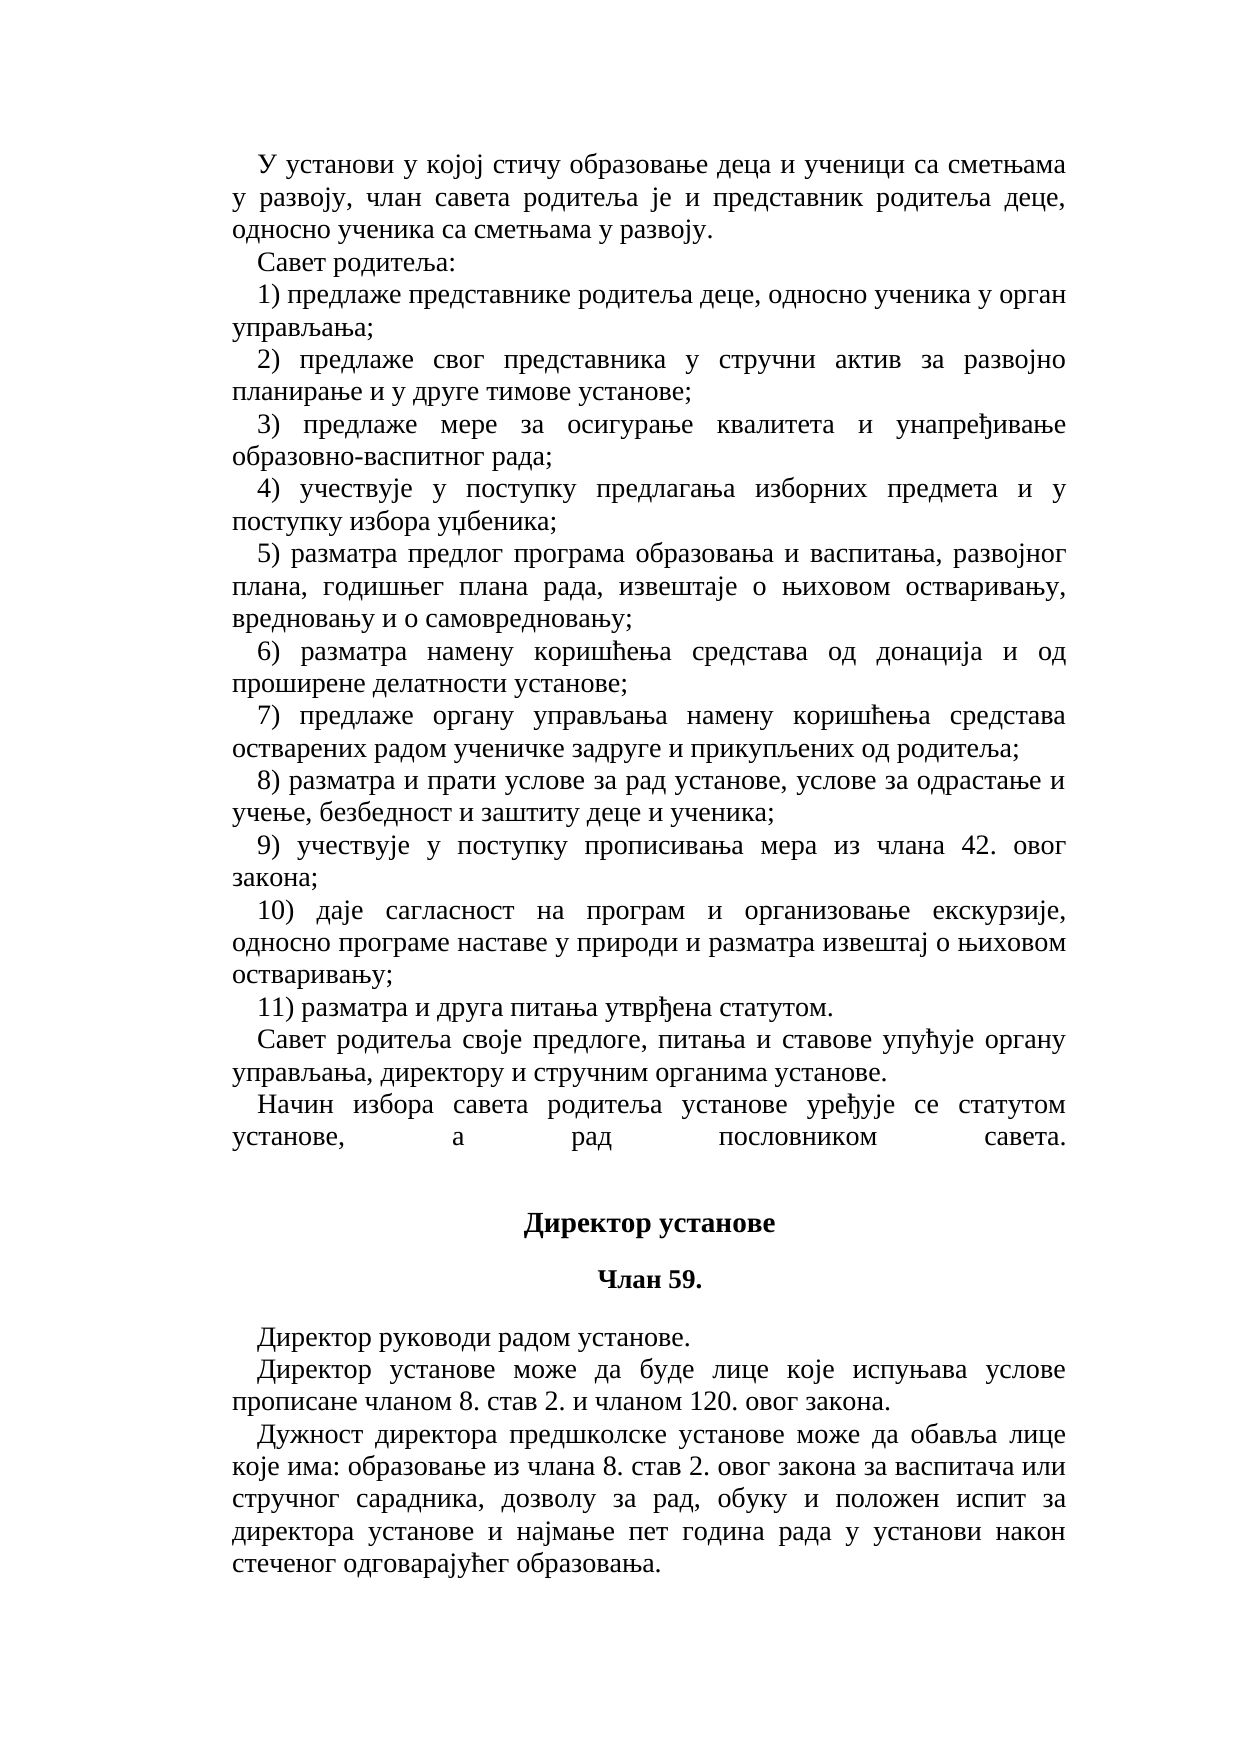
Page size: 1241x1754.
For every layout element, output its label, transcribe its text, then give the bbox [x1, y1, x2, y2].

text Директор установе [177, 1205, 1122, 1238]
text Начин избора савета родитеља установе уређује се статутом установе, а рад пословником савета. [232, 1087, 1067, 1180]
text Дужност директора предшколске установе може да обавља лице које има: образовање из члана 8. став 2. овог закона за васпитача или стручног сарадника, дозволу за рад, обуку и положен испит за директора установе и најмање пет година рада у установи након стеченог одговарајућег образовања. [232, 1417, 1067, 1579]
text 9) учествује у поступку прописивања мера из члана 42. овог закона; [232, 828, 1067, 893]
text Члан 59. [177, 1263, 1122, 1294]
text 7) предлаже органу управљања намену коришћења средстава остварених радом ученичке задруге и прикупљених од родитеља; [232, 698, 1067, 763]
text Директор установе може да буде лице које испуњава услове прописане чланом 8. став 2. и чланом 120. овог закона. [232, 1352, 1067, 1417]
text 11) разматра и друга питања утврђена статутом. [232, 990, 1067, 1022]
text У установи у којој стичу образовање деца и ученици са сметњама у развоју, члан савета родитеља је и представник родитеља деце, односно ученика са сметњама у развоју. [232, 148, 1067, 245]
text 2) предлаже свог представника у стручни актив за развојно планирање и у друге тимове установе; [232, 342, 1067, 407]
text 5) разматра предлог програма образовања и васпитања, развојног плана, годишњег плана рада, извештаје о њиховом остваривању, вредновању и о самовредновању; [232, 536, 1067, 633]
text 1) предлаже представнике родитеља деце, односно ученика у орган управљања; [232, 277, 1067, 342]
text 3) предлаже мере за осигурање квалитета и унапређивање образовно-васпитног рада; [232, 407, 1067, 472]
text 6) разматра намену коришћења средстава од донација и од проширене делатности установе; [232, 633, 1067, 698]
text 8) разматра и прати услове за рад установе, услове за одрастање и учење, безбедност и заштиту деце и ученика; [232, 763, 1067, 828]
text 10) даје сагласност на програм и организовање екскурзије, односно програме наставе у природи и разматра извештај о њиховом остваривању; [232, 893, 1067, 990]
text Савет родитеља своје предлоге, питања и ставове упућује органу управљања, директору и стручним органима установе. [232, 1022, 1067, 1087]
text Савет родитеља: [232, 245, 1067, 277]
text 4) учествује у поступку предлагања изборних предмета и у поступку избора уџбеника; [232, 472, 1067, 536]
text Директор руководи радом установе. [232, 1319, 1067, 1352]
